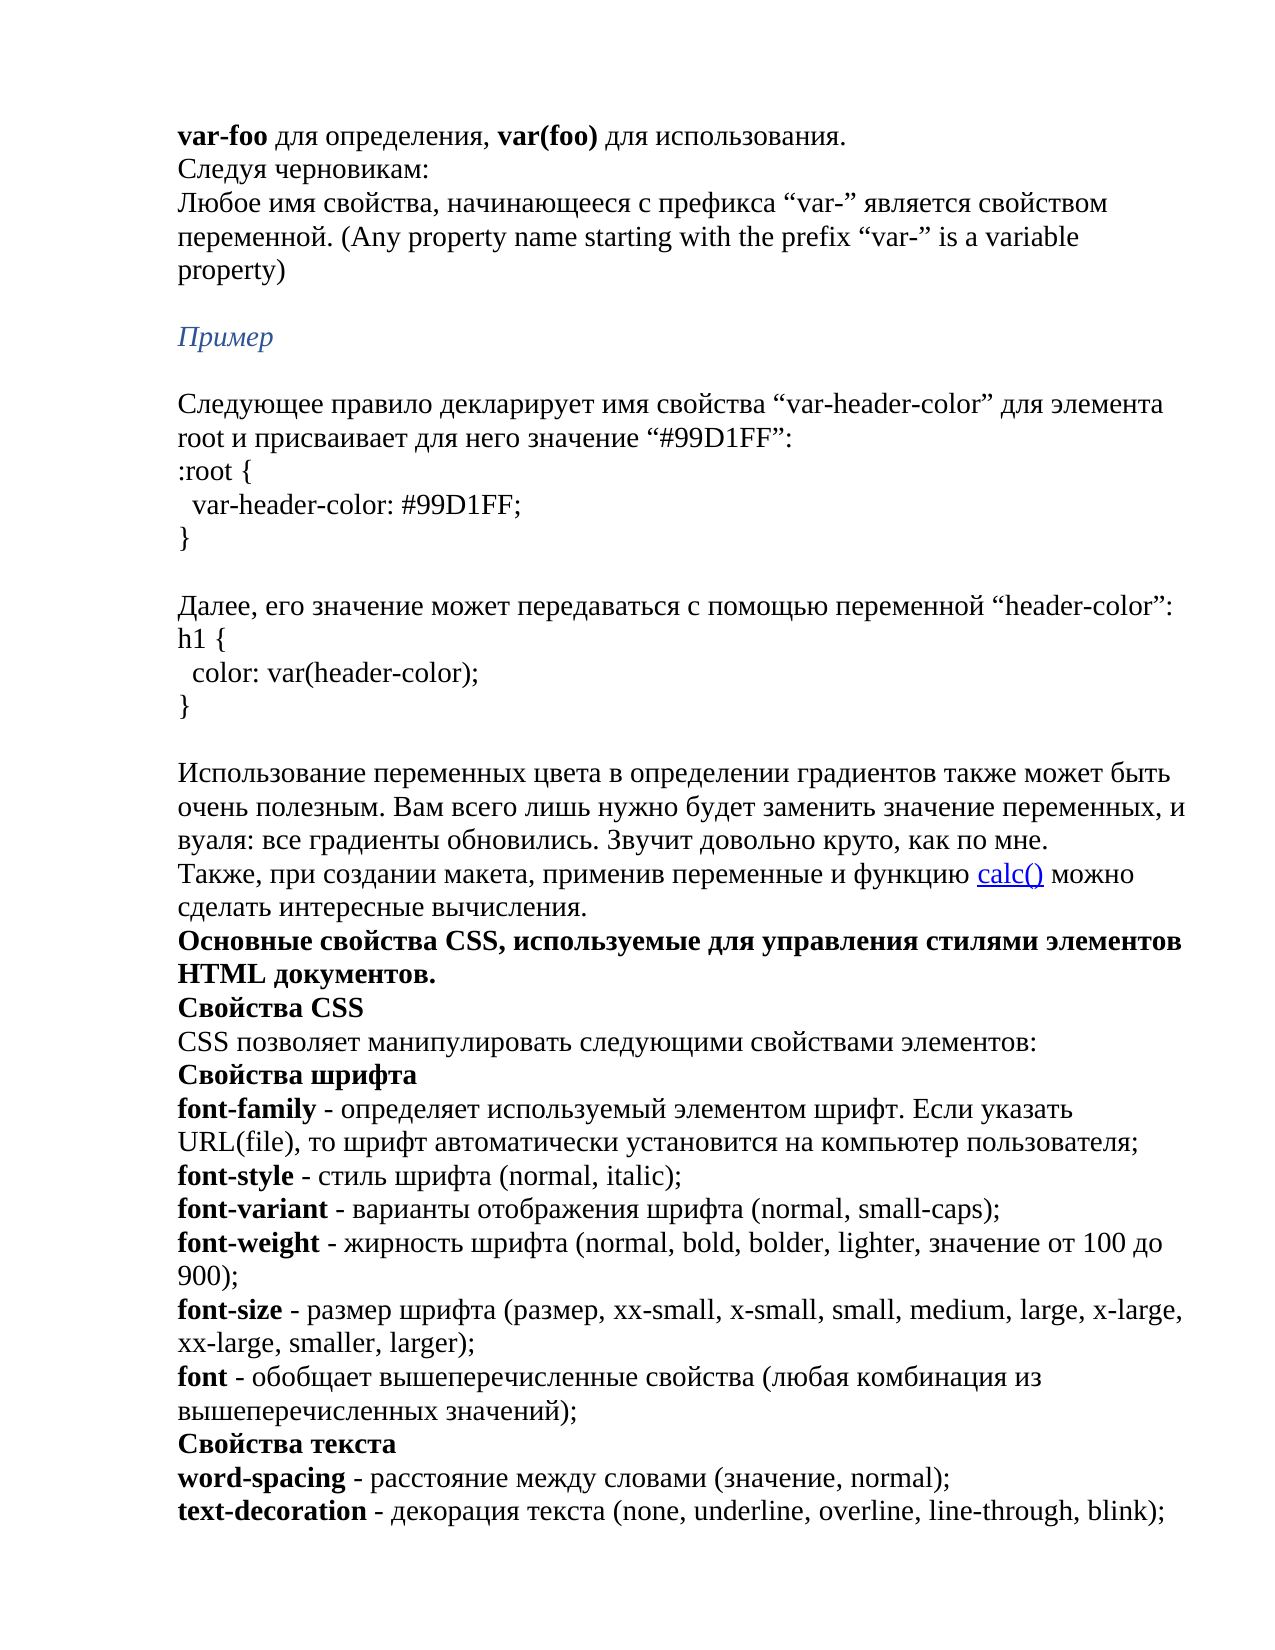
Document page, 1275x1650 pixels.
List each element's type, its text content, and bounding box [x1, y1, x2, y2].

text Основные свойства CSS, используемые для управления стилями элементов HTML документов. [177, 923, 1186, 990]
text :root { [177, 453, 1186, 487]
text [177, 1460, 1186, 1527]
text CSS позволяет манипулировать следующими свойствами элементов: [177, 1024, 1186, 1057]
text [177, 118, 1186, 185]
text } [177, 688, 1186, 722]
text Далее, его значение может передаваться с помощью переменной “header-color”: [177, 554, 1186, 621]
text Свойства текста [177, 1426, 1186, 1460]
text } [177, 521, 1186, 554]
text font-family - определяет используемый элементом шрифт. Если указать URL(file), то шрифт автоматически установится на компьютер пользователя; font-style - стиль шрифта (normal, italic); font-variant - варианты отображения шрифта (normal, small-caps); font-weight - жирность шрифта (normal, bold, bolder, lighter, значение от 100 до 900); font-size - размер шрифта (размер, xx-small, x-small, small, medium, large, x-large, xx-large, smaller, larger); font - обобщает вышеперечисленные свойства (любая комбинация из вышеперечисленных значений); [177, 1091, 1186, 1426]
text color: var(header-color); [177, 655, 1186, 688]
text Следующее правило декларирует имя свойства “var-header-color” для элемента root и присваивает для него значение “#99D1FF”: [177, 353, 1186, 453]
text Свойства шрифта [177, 1057, 1186, 1091]
text var-header-color: #99D1FF; [177, 487, 1186, 521]
subtitle Пример [177, 319, 1186, 353]
text Использование переменных цвета в определении градиентов также может быть очень полезным. Вам всего лишь нужно будет заменить значение переменных, и вуаля: все градиенты обновились. Звучит довольно круто, как по мне. Также, при создании макета, применив переменные и функцию calc() можно сделать интересные вычисления. [177, 722, 1186, 923]
text Любое имя свойства, начинающееся с префикса “var-” является свойством переменной. (Any property name starting with the prefix “var-” is a variable property) [177, 185, 1186, 286]
text Свойства CSS [177, 990, 1186, 1024]
text h1 { [177, 621, 1186, 655]
